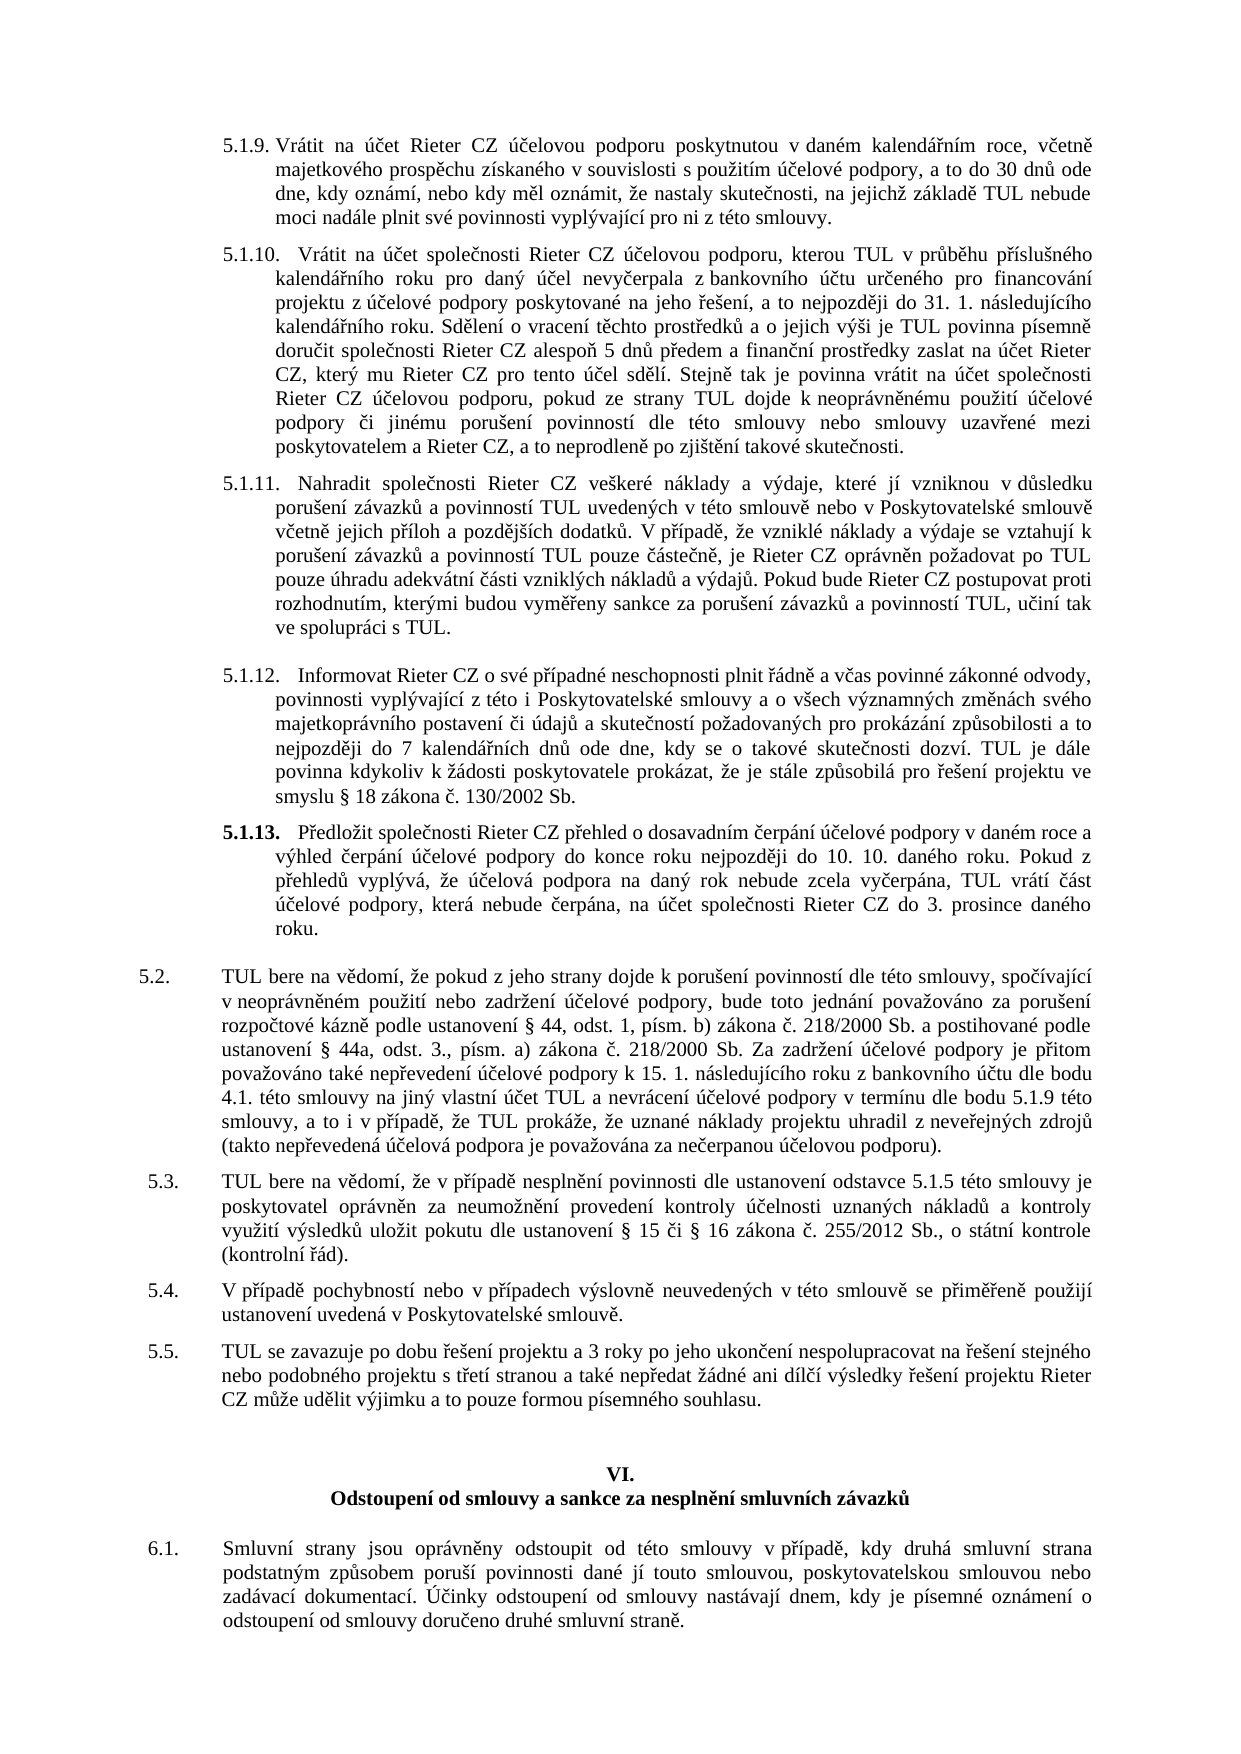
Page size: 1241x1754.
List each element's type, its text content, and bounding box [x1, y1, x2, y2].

subtitle V případě pochybností nebo v případech výslovně neuvedených v této smlouvě se přiměřeně použijí ustanovení uvedená v Poskytovatelské smlouvě. [148, 1278, 1093, 1326]
list Nahradit společnosti Rieter CZ veškeré náklady a výdaje, které jí vzniknou v důsledku porušení závazků a povinností TUL uvedených v této smlouvě nebo v Poskytovatelské smlouvě včetně jejich příloh a pozdějších dodatků. V případě, že vzniklé náklady a výdaje se vztahují k porušení závazků a povinností TUL pouze částečně, je Rieter CZ oprávněn požadovat po TUL pouze úhradu adekvátní části vzniklých nákladů a výdajů. Pokud bude Rieter CZ postupovat proti rozhodnutím, kterými budou vyměřeny sankce za porušení závazků a povinností TUL, učiní tak ve spolupráci s TUL. [223, 471, 1093, 639]
list Vrátit na účet společnosti Rieter CZ účelovou podporu, kterou TUL v průběhu příslušného kalendářního roku pro daný účel nevyčerpala z bankovního účtu určeného pro financování projektu z účelové podpory poskytované na jeho řešení, a to nejpozději do 31. 1. následujícího kalendářního roku. Sdělení o vracení těchto prostředků a o jejich výši je TUL povinna písemně doručit společnosti Rieter CZ alespoň 5 dnů předem a finanční prostředky zaslat na účet Rieter CZ, který mu Rieter CZ pro tento účel sdělí. Stejně tak je povinna vrátit na účet společnosti Rieter CZ účelovou podporu, pokud ze strany TUL dojde k neoprávněnému použití účelové podpory či jinému porušení povinností dle této smlouvy nebo smlouvy uzavřené mezi poskytovatelem a Rieter CZ, a to neprodleně po zjištění takové skutečnosti. [223, 242, 1093, 458]
subtitle TUL bere na vědomí, že v případě nesplnění povinnosti dle ustanovení odstavce 5.1.5 této smlouvy je poskytovatel oprávněn za neumožnění provedení kontroly účelnosti uznaných nákladů a kontroly využití výsledků uložit pokutu dle ustanovení § 15 či § 16 zákona č. 255/2012 Sb., o státní kontrole (kontrolní řád). [148, 1169, 1093, 1266]
list Smluvní strany jsou oprávněny odstoupit od této smlouvy v případě, kdy druhá smluvní strana podstatným způsobem poruší povinnosti dané jí touto smlouvou, poskytovatelskou smlouvou nebo zadávací dokumentací. Účinky odstoupení od smlouvy nastávají dnem, kdy je písemné oznámení o odstoupení od smlouvy doručeno druhé smluvní straně. [148, 1536, 1093, 1632]
list TUL se zavazuje po dobu řešení projektu a 3 roky po jeho ukončení nespolupracovat na řešení stejného nebo podobného projektu s třetí stranou a také nepředat žádné ani dílčí výsledky řešení projektu Rieter CZ může udělit výjimku a to pouze formou písemného souhlasu. [148, 1339, 1093, 1411]
subtitle TUL bere na vědomí, že pokud z jeho strany dojde k porušení povinností dle této smlouvy, spočívající v neoprávněném použití nebo zadržení účelové podpory, bude toto jednání považováno za porušení rozpočtové kázně podle ustanovení § 44, odst. 1, písm. b) zákona č. 218/2000 Sb. a postihované podle ustanovení § 44a, odst. 3., písm. a) zákona č. 218/2000 Sb. Za zadržení účelové podpory je přitom považováno také nepřevedení účelové podpory k 15. 1. následujícího roku z bankovního účtu dle bodu 4.1. této smlouvy na jiný vlastní účet TUL a nevrácení účelové podpory v termínu dle bodu 5.1.9 této smlouvy, a to i v případě, že TUL prokáže, že uznané náklady projektu uhradil z neveřejných zdrojů (takto nepřevedená účelová podpora je považována za nečerpanou účelovou podporu). [139, 964, 1093, 1157]
text Odstoupení od smlouvy a sankce za nesplnění smluvních závazků [148, 1486, 1093, 1509]
subtitle Informovat Rieter CZ o své případné neschopnosti plnit řádně a včas povinné zákonné odvody, povinnosti vyplývající z této i Poskytovatelské smlouvy a o všech významných změnách svého majetkoprávního postavení či údajů a skutečností požadovaných pro prokázání způsobilosti a to nejpozději do 7 kalendářních dnů ode dne, kdy se o takové skutečnosti dozví. TUL je dále povinna kdykoliv k žádosti poskytovatele prokázat, že je stále způsobilá pro řešení projektu ve smyslu § 18 zákona č. 130/2002 Sb. [223, 663, 1093, 808]
text VI. [148, 1461, 1093, 1486]
subtitle Vrátit na účet Rieter CZ účelovou podporu poskytnutou v daném kalendářním roce, včetně majetkového prospěchu získaného v souvislosti s použitím účelové podpory, a to do 30 dnů ode dne, kdy oznámí, nebo kdy měl oznámit, že nastaly skutečnosti, na jejichž základě TUL nebude moci nadále plnit své povinnosti vyplývající pro ni z této smlouvy. [223, 133, 1093, 229]
list Předložit společnosti Rieter CZ přehled o dosavadním čerpání účelové podpory v daném roce a výhled čerpání účelové podpory do konce roku nejpozději do 10. 10. daného roku. Pokud z přehledů vyplývá, že účelová podpora na daný rok nebude zcela vyčerpána, TUL vrátí část účelové podpory, která nebude čerpána, na účet společnosti Rieter CZ do 3. prosince daného roku. [223, 820, 1093, 940]
